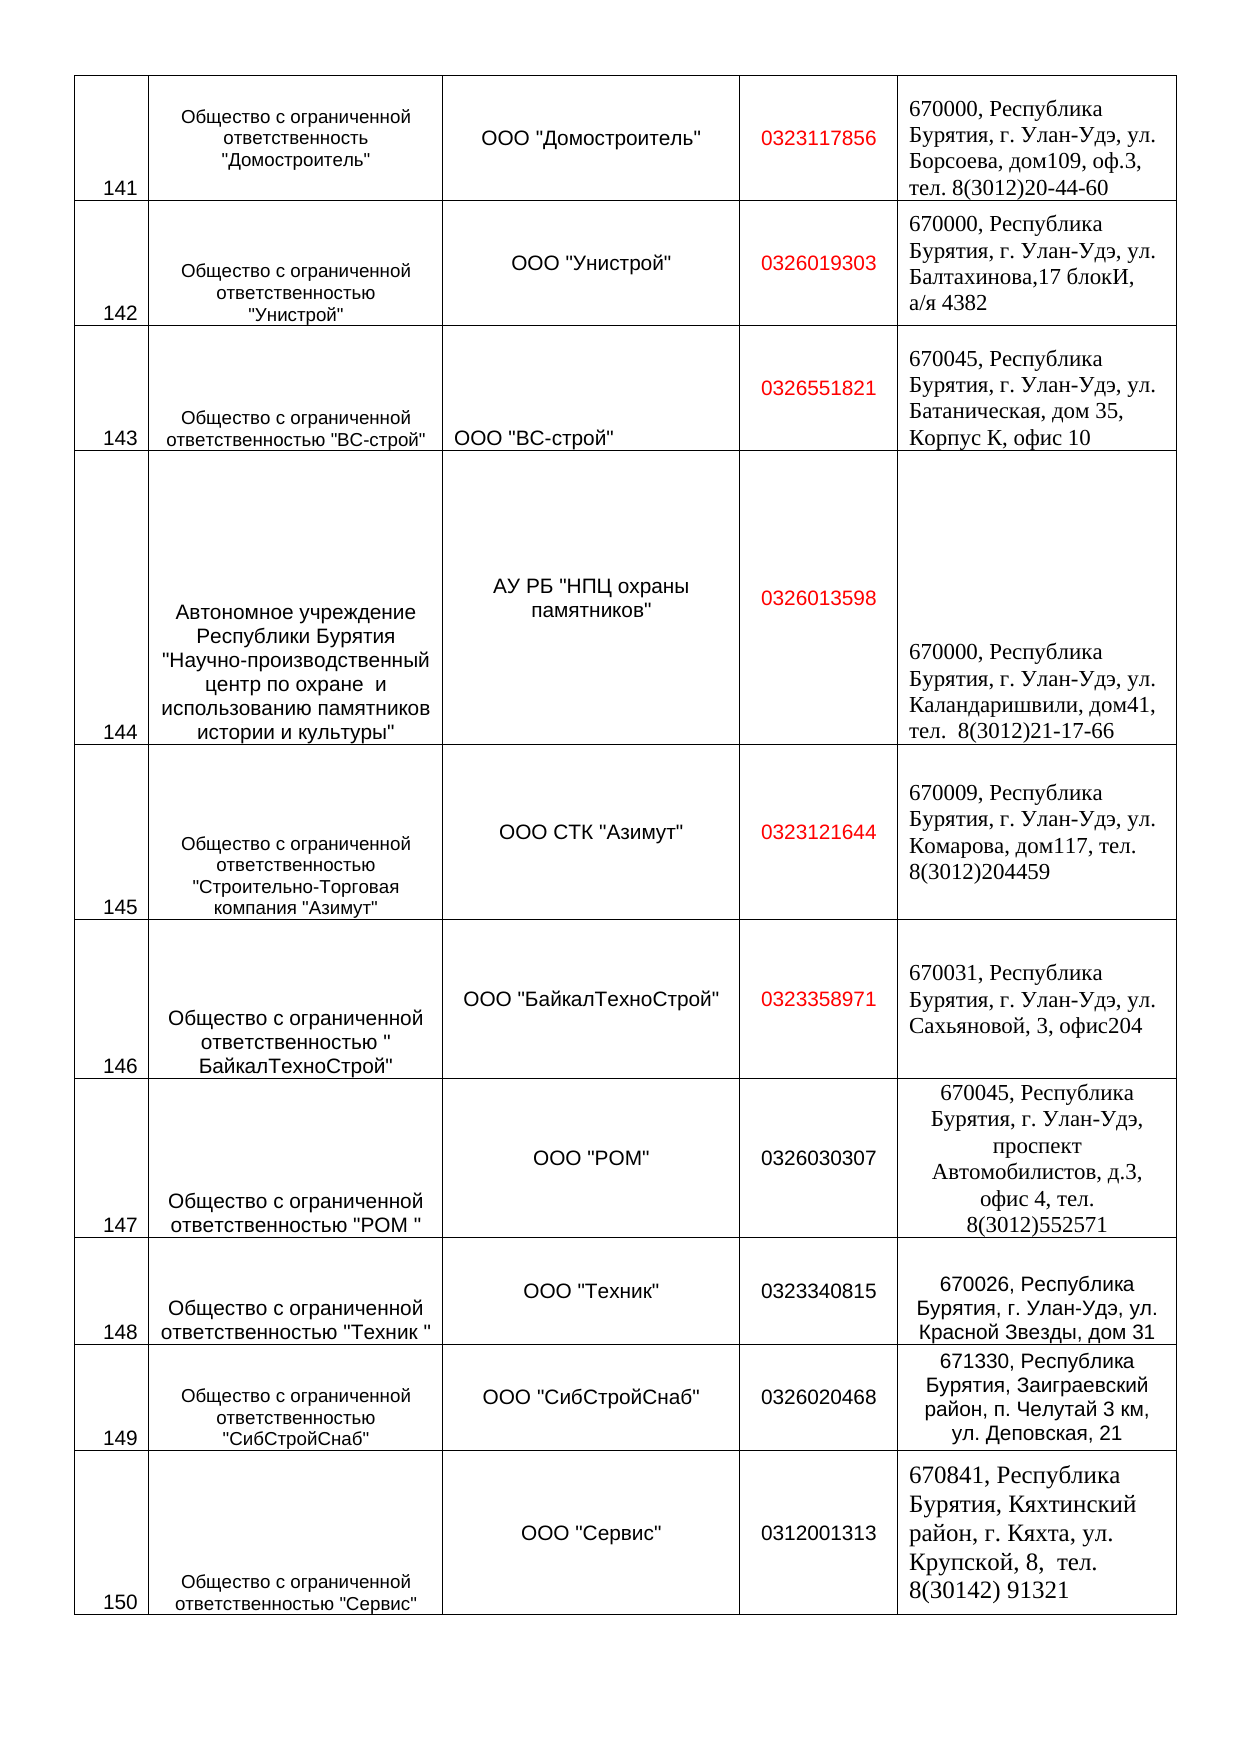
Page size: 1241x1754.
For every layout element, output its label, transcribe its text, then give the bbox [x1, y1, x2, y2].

table_cell 0326020468 [740, 1345, 897, 1450]
table_cell ООО "Унистрой" [443, 201, 739, 325]
table_cell Общество с ограниченной ответственностью "СибСтройСнаб" [149, 1345, 442, 1450]
table_cell 0312001313 [740, 1451, 897, 1614]
table_cell Общество с ограниченной ответственностью "Техник " [149, 1238, 442, 1343]
table_cell 147 [75, 1079, 148, 1237]
table_cell 670045, Республика Бурятия, г. Улан-Удэ, ул. Батаническая, дом 35, Корпус К, офис 10 [898, 326, 1176, 450]
table_cell 0323121644 [740, 745, 897, 919]
table_cell ООО СТК "Азимут" [443, 745, 739, 919]
table_cell 670841, Республика Бурятия, Кяхтинский район, г. Кяхта, ул. Крупской, 8, тел. 8(30142) 91321 [898, 1451, 1176, 1614]
table_cell 150 [75, 1451, 148, 1614]
table_cell АУ РБ "НПЦ охраны памятников" [443, 451, 739, 744]
table_cell 670000, Республика Бурятия, г. Улан-Удэ, ул. Балтахинова,17 блокИ, а/я 4382 [898, 201, 1176, 325]
table_cell 146 [75, 920, 148, 1078]
table_cell 671330, Республика Бурятия, Заиграевский район, п. Челутай 3 км, ул. Деповская, 21 [898, 1345, 1176, 1450]
table_cell 670009, Республика Бурятия, г. Улан-Удэ, ул. Комарова, дом117, тел. 8(3012)204459 [898, 745, 1176, 919]
table_cell 148 [75, 1238, 148, 1343]
table_cell 0326013598 [740, 451, 897, 744]
table_cell 0323340815 [740, 1238, 897, 1343]
table_cell ООО "Домостроитель" [443, 76, 739, 200]
table_cell ООО "ВС-строй" [443, 326, 739, 450]
table_cell ООО "БайкалТехноСтрой" [443, 920, 739, 1078]
table_cell 670031, Республика Бурятия, г. Улан-Удэ, ул. Сахьяновой, 3, офис204 [898, 920, 1176, 1078]
table_cell Общество с ограниченной ответственностью "Сервис" [149, 1451, 442, 1614]
table_cell 141 [75, 76, 148, 200]
table_cell 142 [75, 201, 148, 325]
table_cell Общество с ограниченной ответственностью "Строительно-Торговая компания "Азимут" [149, 745, 442, 919]
table_cell Общество с ограниченной ответственностью "Унистрой" [149, 201, 442, 325]
table_cell 670000, Республика Бурятия, г. Улан-Удэ, ул. Каландаришвили, дом41, тел. 8(3012)21-17-66 [898, 451, 1176, 744]
table_cell 670000, Республика Бурятия, г. Улан-Удэ, ул. Борсоева, дом109, оф.3, тел. 8(3012)20-44-60 [898, 76, 1176, 200]
table_cell Общество с ограниченной ответственностью " БайкалТехноСтрой" [149, 920, 442, 1078]
table_cell 0326551821 [740, 326, 897, 450]
table_cell 670045, Республика Бурятия, г. Улан-Удэ, проспект Автомобилистов, д.3, офис 4, тел. 8(3012)552571 [898, 1079, 1176, 1237]
table_cell Автономное учреждение Республики Бурятия "Научно-производственный центр по охране и использованию памятников истории и культуры" [149, 451, 442, 744]
table_cell Общество с ограниченной ответственностью "РОМ " [149, 1079, 442, 1237]
table_cell 143 [75, 326, 148, 450]
table_cell 145 [75, 745, 148, 919]
table_cell Общество с ограниченной ответственность "Домостроитель" [149, 76, 442, 200]
table_cell ООО "СибСтройСнаб" [443, 1345, 739, 1450]
table_cell 0326030307 [740, 1079, 897, 1237]
table_cell 144 [75, 451, 148, 744]
table_cell ООО "Техник" [443, 1238, 739, 1343]
table_cell 0323358971 [740, 920, 897, 1078]
table_cell ООО "Сервис" [443, 1451, 739, 1614]
table_cell 0323117856 [740, 76, 897, 200]
table_cell 670026, Республика Бурятия, г. Улан-Удэ, ул. Красной Звезды, дом 31 [898, 1238, 1176, 1343]
table_cell 149 [75, 1345, 148, 1450]
table_cell Общество с ограниченной ответственностью "ВС-строй" [149, 326, 442, 450]
table_cell 0326019303 [740, 201, 897, 325]
table_cell ООО "РОМ" [443, 1079, 739, 1237]
